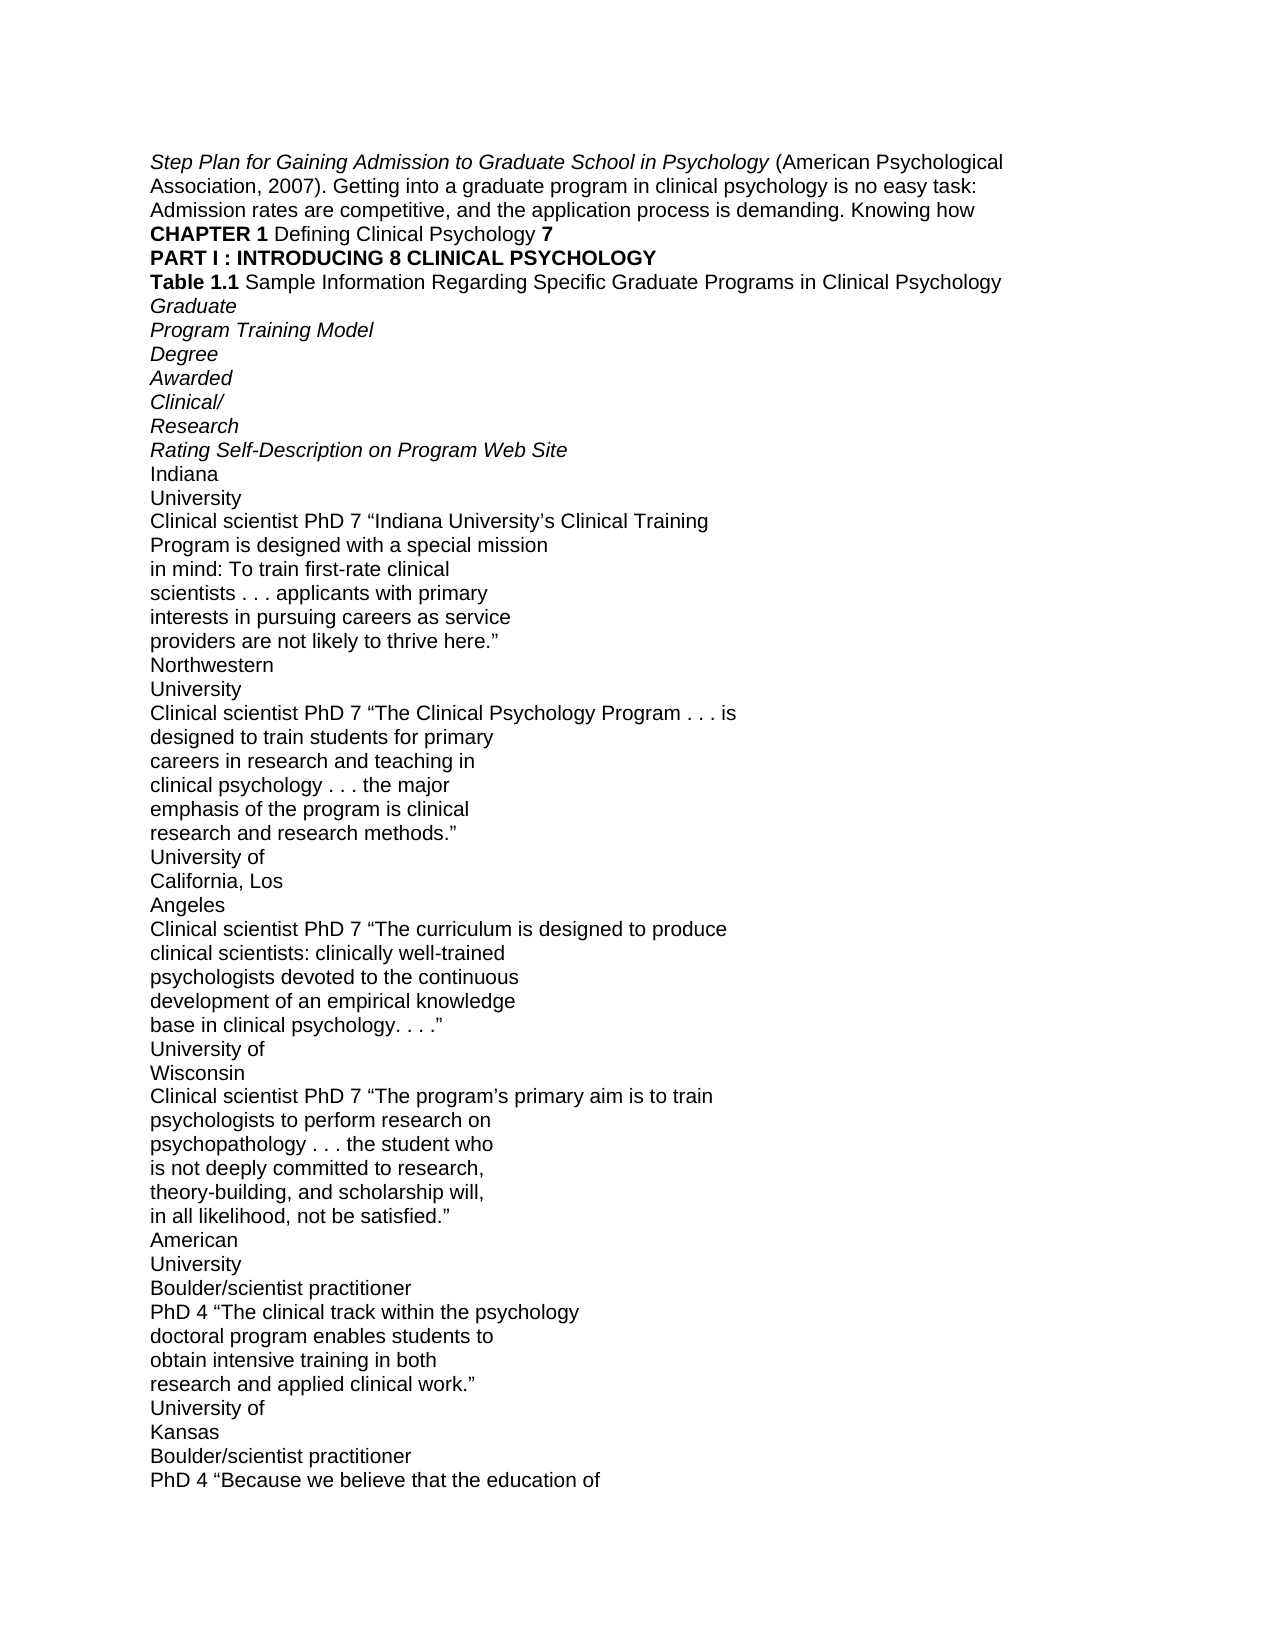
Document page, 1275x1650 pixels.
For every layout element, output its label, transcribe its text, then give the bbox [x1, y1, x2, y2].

text Wisconsin [150, 1060, 1125, 1084]
text Angeles [150, 893, 1125, 917]
text PhD 4 “Because we believe that the education of [150, 1468, 1125, 1492]
text PART I : INTRODUCING 8 CLINICAL PSYCHOLOGY [150, 246, 1125, 270]
text Clinical scientist PhD 7 “Indiana University’s Clinical Training [150, 509, 1125, 533]
text Association, 2007). Getting into a graduate program in clinical psychology is no easy task: [150, 174, 1125, 198]
text psychologists to perform research on [150, 1108, 1125, 1132]
text University [150, 485, 1125, 509]
text base in clinical psychology. . . .” [150, 1012, 1125, 1036]
text University [150, 677, 1125, 701]
text providers are not likely to thrive here.” [150, 629, 1125, 653]
text CHAPTER 1 Defining Clinical Psychology 7 [150, 222, 1125, 246]
text Step Plan for Gaining Admission to Graduate School in Psychology (American Psychological [150, 150, 1125, 174]
text careers in research and teaching in [150, 749, 1125, 773]
text is not deeply committed to research, [150, 1156, 1125, 1180]
text Awarded [150, 366, 1125, 389]
text interests in pursuing careers as service [150, 605, 1125, 629]
text Clinical scientist PhD 7 “The curriculum is designed to produce [150, 917, 1125, 941]
text American [150, 1228, 1125, 1252]
text emphasis of the program is clinical [150, 797, 1125, 821]
text in all likelihood, not be satisfied.” [150, 1204, 1125, 1228]
text scientists . . . applicants with primary [150, 581, 1125, 605]
text Graduate [150, 294, 1125, 318]
text Kansas [150, 1420, 1125, 1444]
text clinical psychology . . . the major [150, 773, 1125, 797]
text Program is designed with a special mission [150, 533, 1125, 557]
text psychopathology . . . the student who [150, 1132, 1125, 1156]
text PhD 4 “The clinical track within the psychology [150, 1300, 1125, 1324]
text Clinical scientist PhD 7 “The program’s primary aim is to train [150, 1084, 1125, 1108]
text Table 1.1 Sample Information Regarding Specific Graduate Programs in Clinical Psychology [150, 270, 1125, 294]
text Clinical/ [150, 389, 1125, 413]
text Degree [150, 342, 1125, 366]
text obtain intensive training in both [150, 1348, 1125, 1372]
text Indiana [150, 461, 1125, 485]
text research and applied clinical work.” [150, 1372, 1125, 1396]
text University of [150, 1396, 1125, 1420]
text University of [150, 1036, 1125, 1060]
text Rating Self-Description on Program Web Site [150, 437, 1125, 461]
text psychologists devoted to the continuous [150, 964, 1125, 988]
text Clinical scientist PhD 7 “The Clinical Psychology Program . . . is [150, 701, 1125, 725]
text in mind: To train first-rate clinical [150, 557, 1125, 581]
text research and research methods.” [150, 821, 1125, 845]
text University of [150, 845, 1125, 869]
text theory-building, and scholarship will, [150, 1180, 1125, 1204]
text University [150, 1252, 1125, 1276]
text Boulder/scientist practitioner [150, 1444, 1125, 1468]
text Program Training Model [150, 318, 1125, 342]
text Northwestern [150, 653, 1125, 677]
text designed to train students for primary [150, 725, 1125, 749]
text development of an empirical knowledge [150, 988, 1125, 1012]
text Research [150, 413, 1125, 437]
text Admission rates are competitive, and the application process is demanding. Knowing how [150, 198, 1125, 222]
text California, Los [150, 869, 1125, 893]
text Boulder/scientist practitioner [150, 1276, 1125, 1300]
text doctoral program enables students to [150, 1324, 1125, 1348]
text clinical scientists: clinically well-trained [150, 941, 1125, 964]
